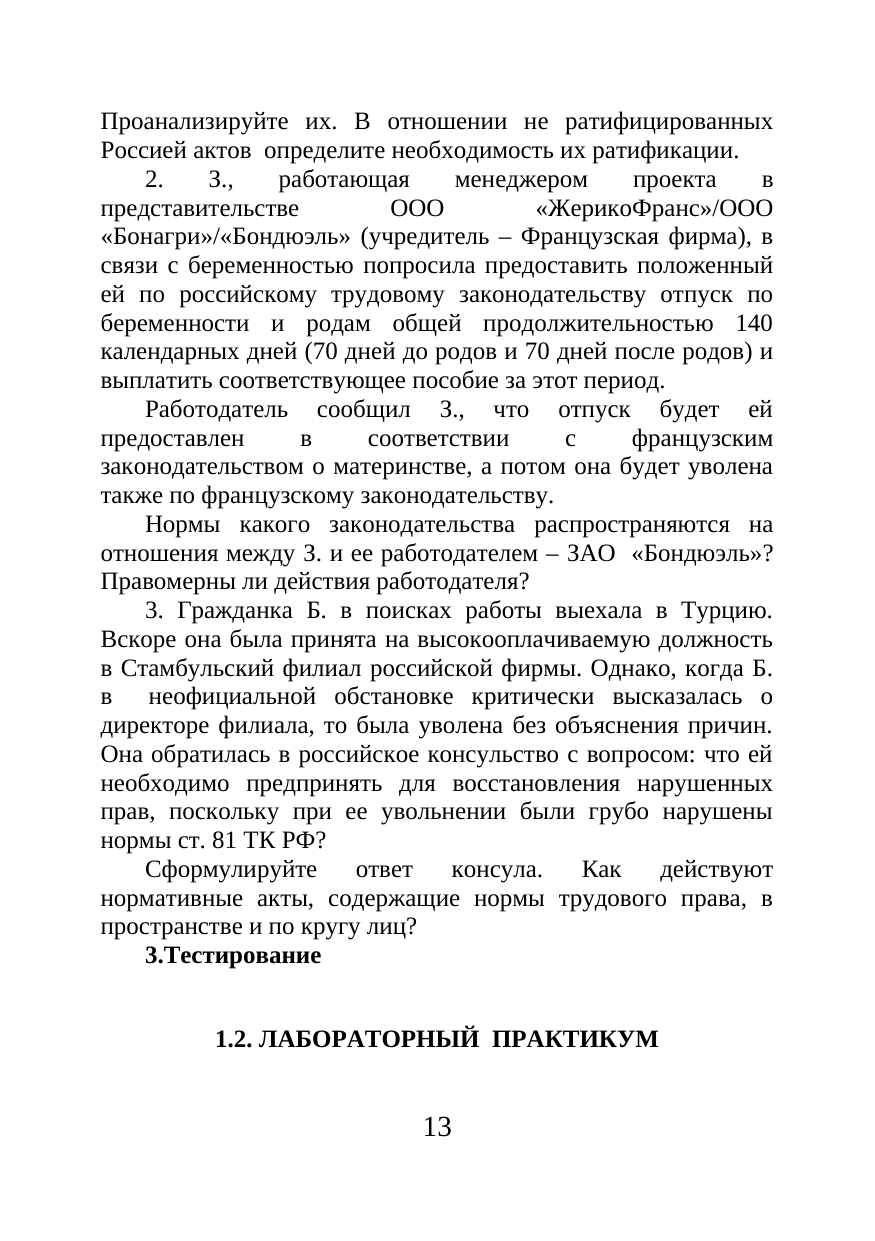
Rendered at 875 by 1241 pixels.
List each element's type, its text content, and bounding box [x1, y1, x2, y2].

text Сформулируйте ответ консула. Как действуют нормативные акты, содержащие нормы трудового права, в пространстве и по кругу лиц? [100, 854, 774, 940]
text 1.2. ЛАБОРАТОРНЫЙ ПРАКТИКУМ [100, 1024, 774, 1053]
text Работодатель сообщил З., что отпуск будет ей предоставлен в соответствии с французским законодательством о материнстве, а потом она будет уволена также по французскому законодательству. [100, 394, 774, 509]
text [100, 106, 774, 164]
text Нормы какого законодательства распространяются на отношения между З. и ее работодателем – ЗАО «Бондюэль»? Правомерны ли действия работодателя? [100, 509, 774, 595]
text 3.Тестирование [100, 940, 774, 969]
text 2. З., работающая менеджером проекта в представительстве ООО «ЖерикоФранс»/ООО «Бонагри»/«Бондюэль» (учредитель – Французская фирма), в связи с беременностью попросила предоставить положенный ей по российскому трудовому законодательству отпуск по беременности и родам общей продолжительностью 140 календарных дней (70 дней до родов и 70 дней после родов) и выплатить соответствующее пособие за этот период. [100, 164, 774, 394]
text 3. Гражданка Б. в поисках работы выехала в Турцию. Вскоре она была принята на высокооплачиваемую должность в Стамбульский филиал российской фирмы. Однако, когда Б. в неофициальной обстановке критически высказалась о директоре филиала, то была уволена без объяснения причин. Она обратилась в российское консульство с вопросом: что ей необходимо предпринять для восстановления нарушенных прав, поскольку при ее увольнении были грубо нарушены нормы ст. 81 ТК РФ? [100, 595, 774, 854]
